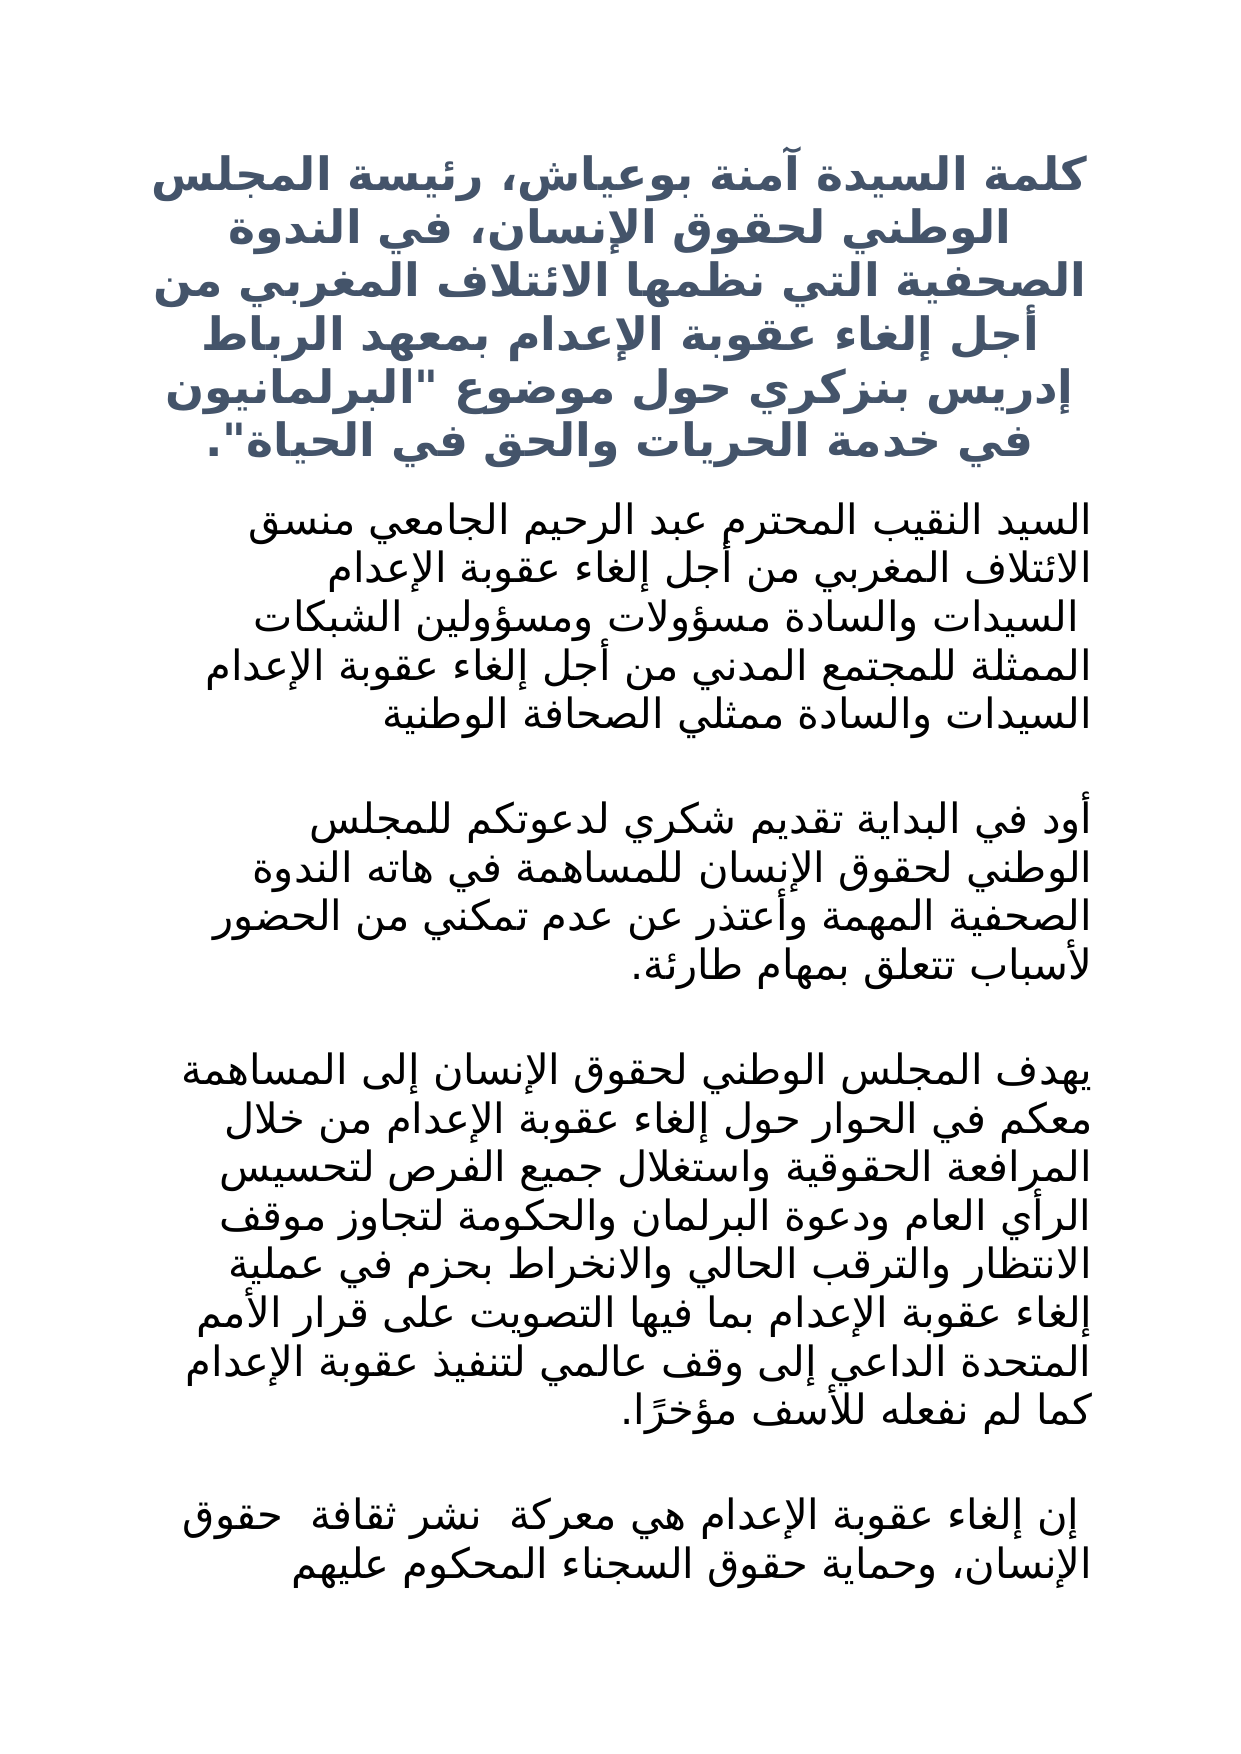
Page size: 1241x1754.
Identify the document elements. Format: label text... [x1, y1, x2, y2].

text كلمة السيدة آمنة بوعياش، رئيسة المجلس الوطني لحقوق الإنسان، في الندوة الصحفية التي نظمها الائتلاف المغربي من أجل إلغاء عقوبة الإعدام بمعهد الرباط إدريس بنزكري حول موضوع "البرلمانيون في خدمة الحريات والحق في الحياة". [148, 148, 1093, 496]
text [148, 1491, 1093, 1588]
text السيدات والسادة مسؤولات ومسؤولين الشبكات الممثلة للمجتمع المدني من أجل إلغاء عقوبة الإعدام [148, 593, 1093, 690]
text أود في البداية تقديم شكري لدعوتكم للمجلس الوطني لحقوق الإنسان للمساهمة في هاته الندوة الصحفية المهمة وأعتذر عن عدم تمكني من الحضور لأسباب تتعلق بمهام طارئة. [148, 795, 1093, 989]
text الائتلاف المغربي من أجل إلغاء عقوبة الإعدام [148, 544, 1093, 593]
text يهدف المجلس الوطني لحقوق الإنسان إلى المساهمة معكم في الحوار حول إلغاء عقوبة الإعدام من خلال المرافعة الحقوقية واستغلال جميع الفرص لتحسيس الرأي العام ودعوة البرلمان والحكومة لتجاوز موقف الانتظار والترقب الحالي والانخراط بحزم في عملية إلغاء عقوبة الإعدام بما فيها التصويت على قرار الأمم المتحدة الداعي إلى وقف عالمي لتنفيذ عقوبة الإعدام كما لم نفعله للأسف مؤخرًا. [148, 1046, 1093, 1434]
text السيد النقيب المحترم عبد الرحيم الجامعي منسق [148, 496, 1093, 544]
text السيدات والسادة ممثلي الصحافة الوطنية [148, 690, 1093, 738]
